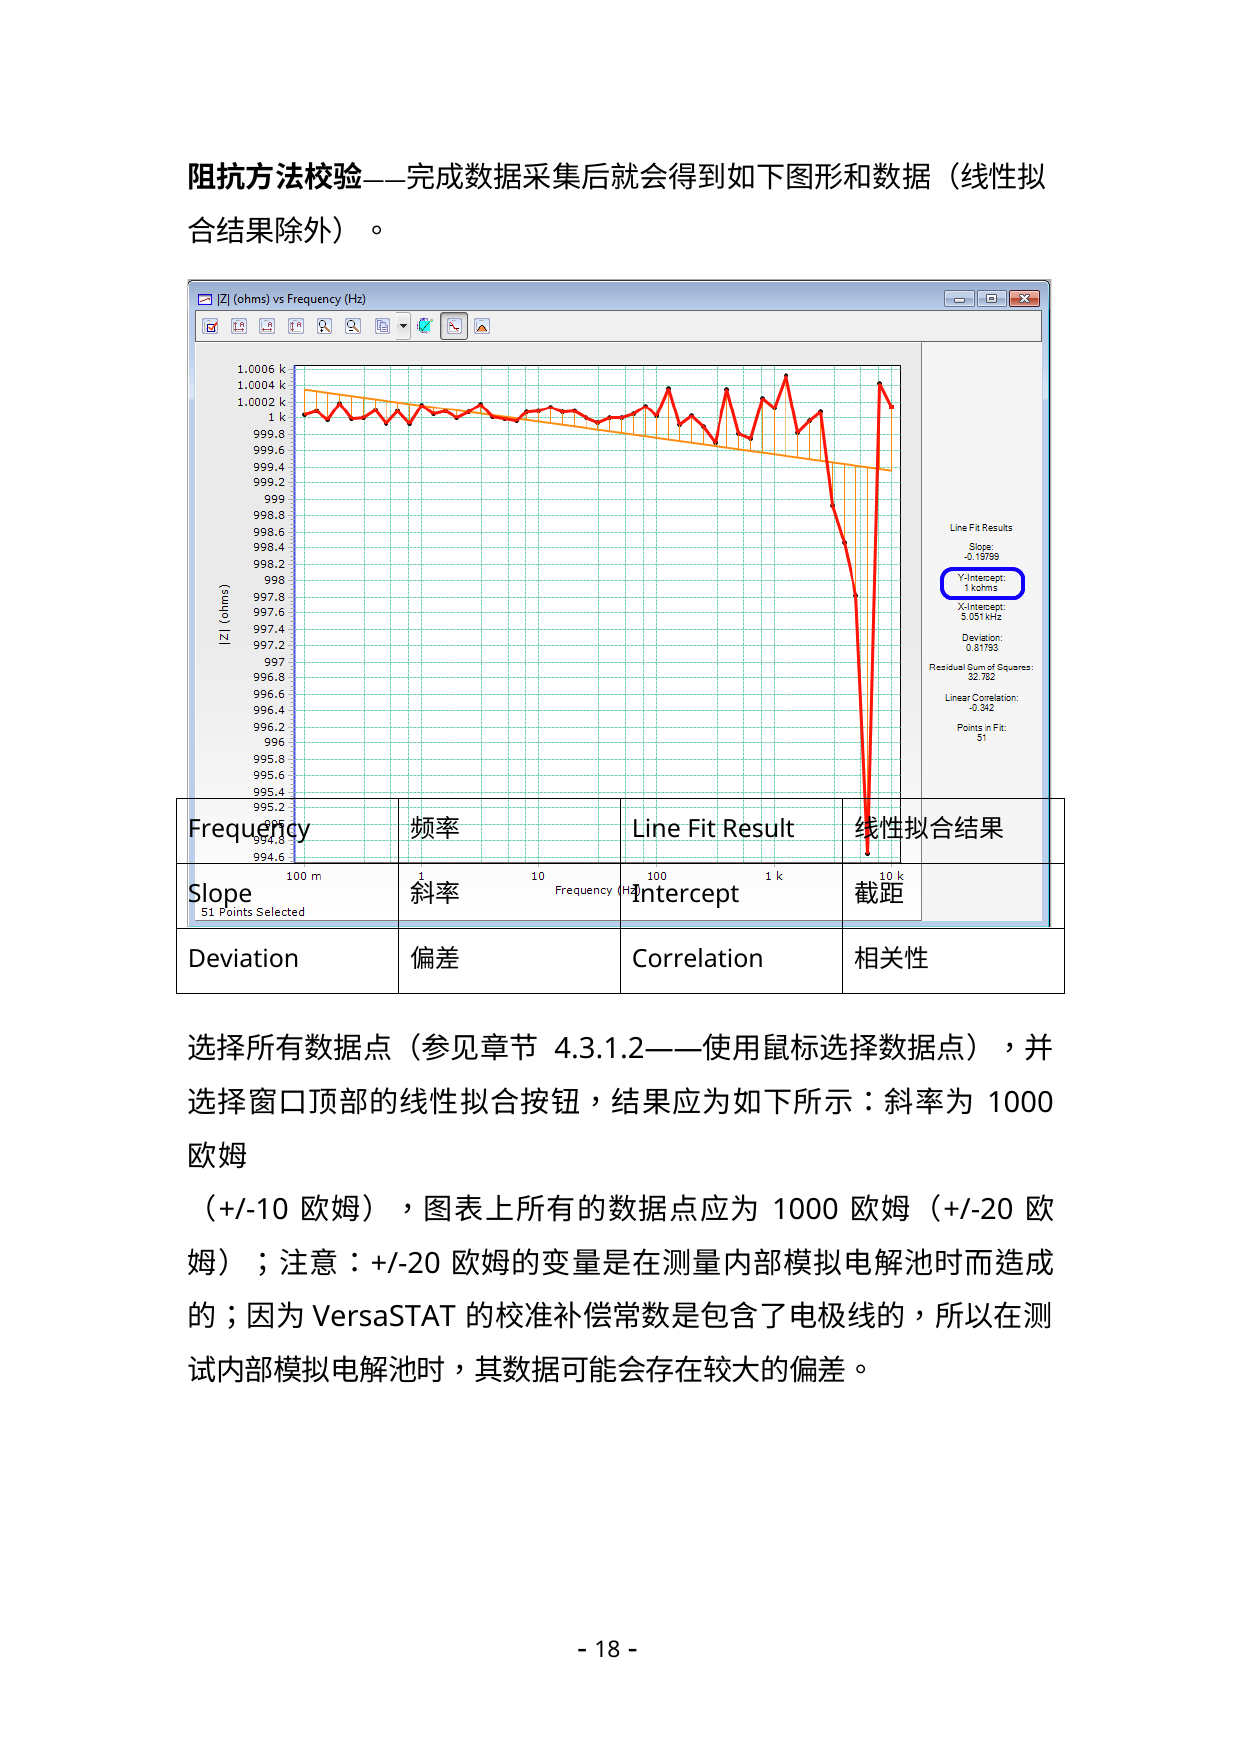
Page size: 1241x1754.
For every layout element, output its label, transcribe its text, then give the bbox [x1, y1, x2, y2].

table_cell 斜率 [399, 864, 620, 927]
table_cell Deviation [177, 929, 398, 993]
table_cell Intercept [621, 864, 842, 927]
table_header Line Fit Result [621, 799, 842, 862]
table_cell Slope [177, 864, 398, 927]
text 阻抗方法校验——完成数据采集后就会得到如下图形和数据（线性拟合结果除外）。 [187, 157, 1053, 250]
table_header 线性拟合结果 [843, 799, 1064, 862]
picture [187, 279, 1052, 798]
text 选择所有数据点（参见章节 4.3.1.2——使用鼠标选择数据点），并选择窗口顶部的线性拟合按钮，结果应为如下所示：斜率为 1000 欧姆 [187, 1028, 1054, 1174]
table_header Frequency [177, 799, 398, 862]
table_cell 偏差 [399, 929, 620, 993]
text （+/-10 欧姆），图表上所有的数据点应为 1000 欧姆（+/-20 欧姆）；注意：+/-20 欧姆的变量是在测量内部模拟电解池时而造成的；因为VersaSTAT 的校准补偿常数是包含了电极线的，所以在测试内部模拟电解池时，其数据可能会存在较大的偏差。 [187, 1188, 1054, 1389]
table_cell Correlation [621, 929, 842, 993]
table_cell 截距 [843, 864, 1064, 927]
table_cell 相关性 [843, 929, 1064, 993]
table_header 频率 [399, 799, 620, 862]
